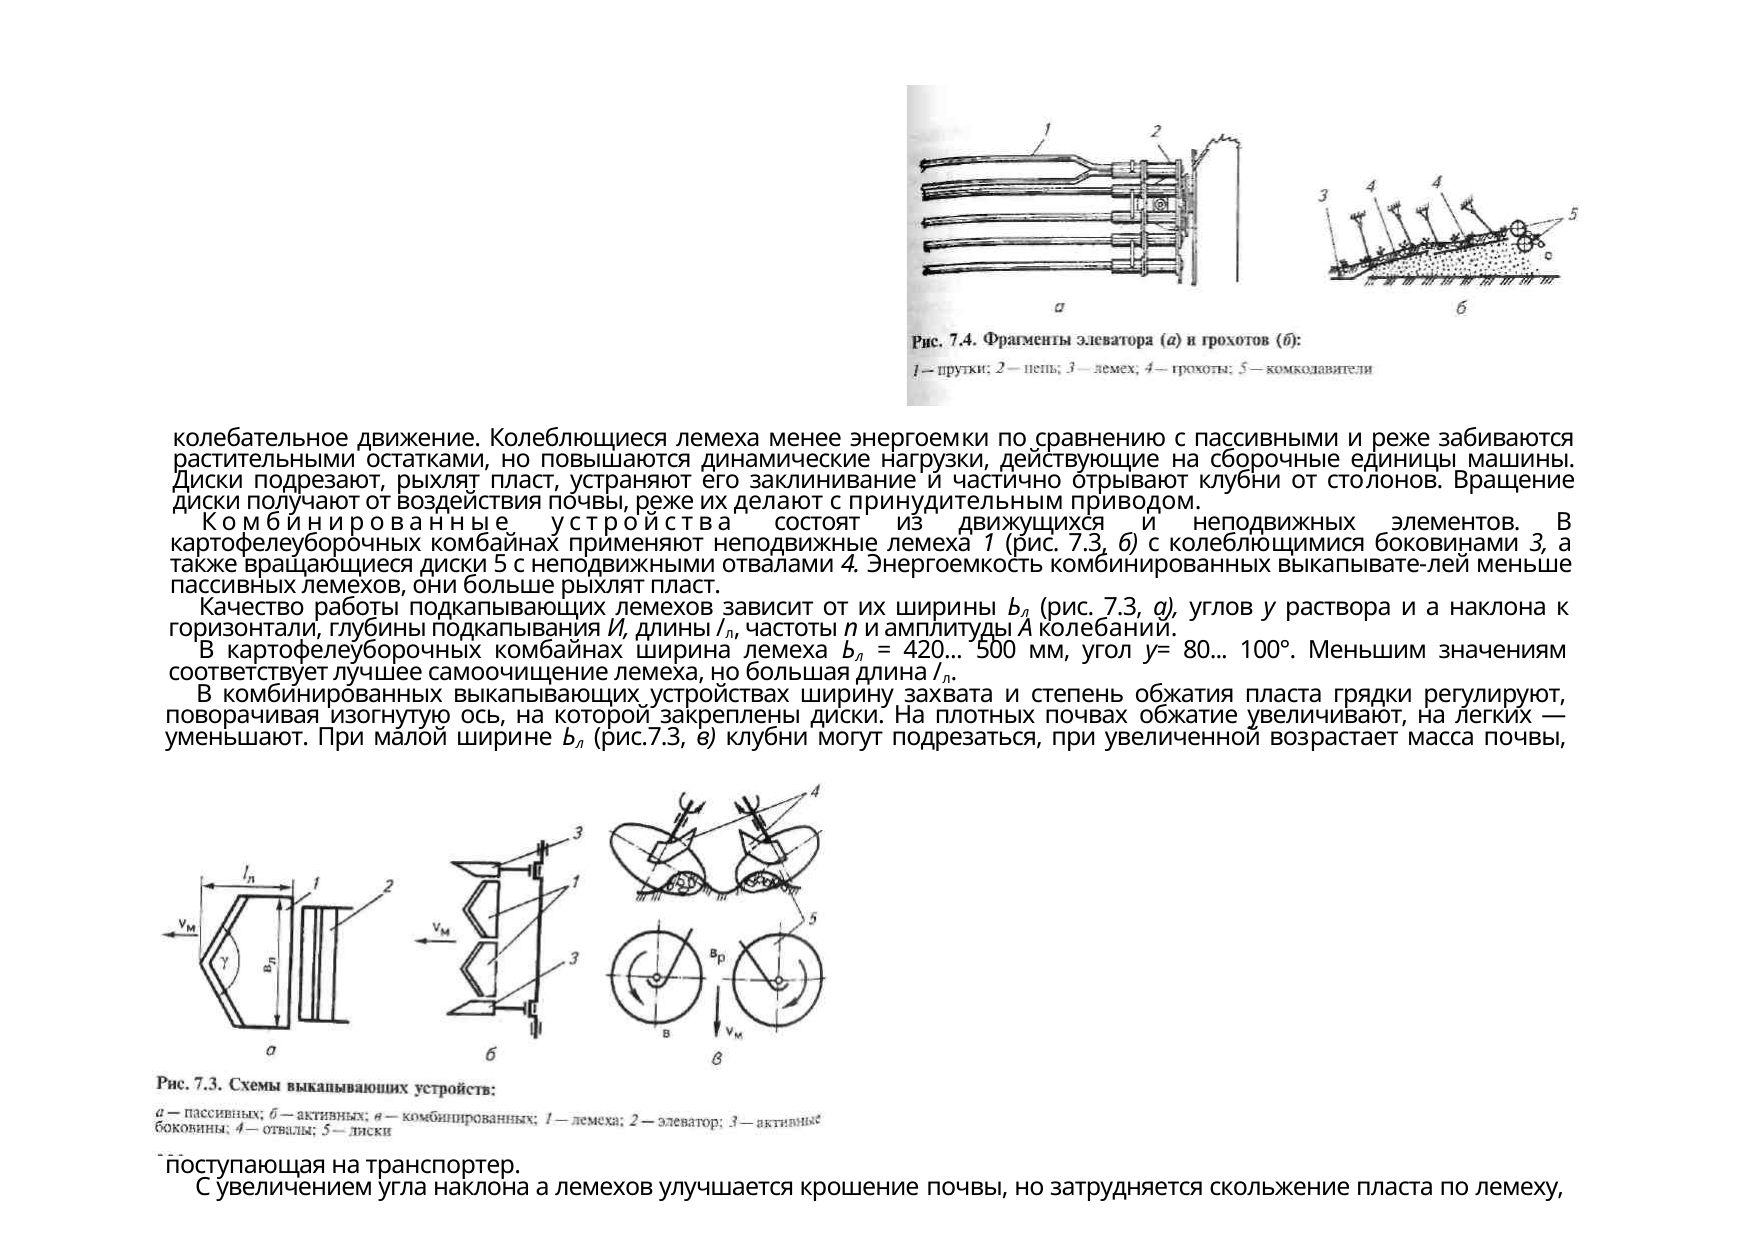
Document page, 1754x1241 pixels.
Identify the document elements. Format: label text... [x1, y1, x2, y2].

picture [906, 85, 1609, 406]
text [164, 1177, 1564, 1199]
picture [144, 766, 838, 1156]
text Качество работы подкапывающих лемехов зависит от их ширины Ьл (рис. 7.3, а), углов у раствора и а наклона к горизонтали, глубины подкапывания И, длины /л, частоты п и амплитуды А колебаний. [168, 598, 1569, 640]
text Комбинированные устройства состоят из движущихся и неподвижных элементов. В картофелеуборочных комбайнах применяют неподвижные лемеха 1 (рис. 7.3, б) с колеблющимися боковинами 3, а также вращающиеся диски 5 с неподвижными отвалами 4. Энергоемкость комбинированных выкапывате-лей меньше пассивных лемехов, они больше рыхлят пласт. [169, 514, 1572, 598]
text В картофелеуборочных комбайнах ширина лемеха Ьл = 420... , угол у= 80... 100°. Меньшим значениям соответствует лучшее самоочищение лемеха, но большая длина /л. [168, 641, 1567, 684]
